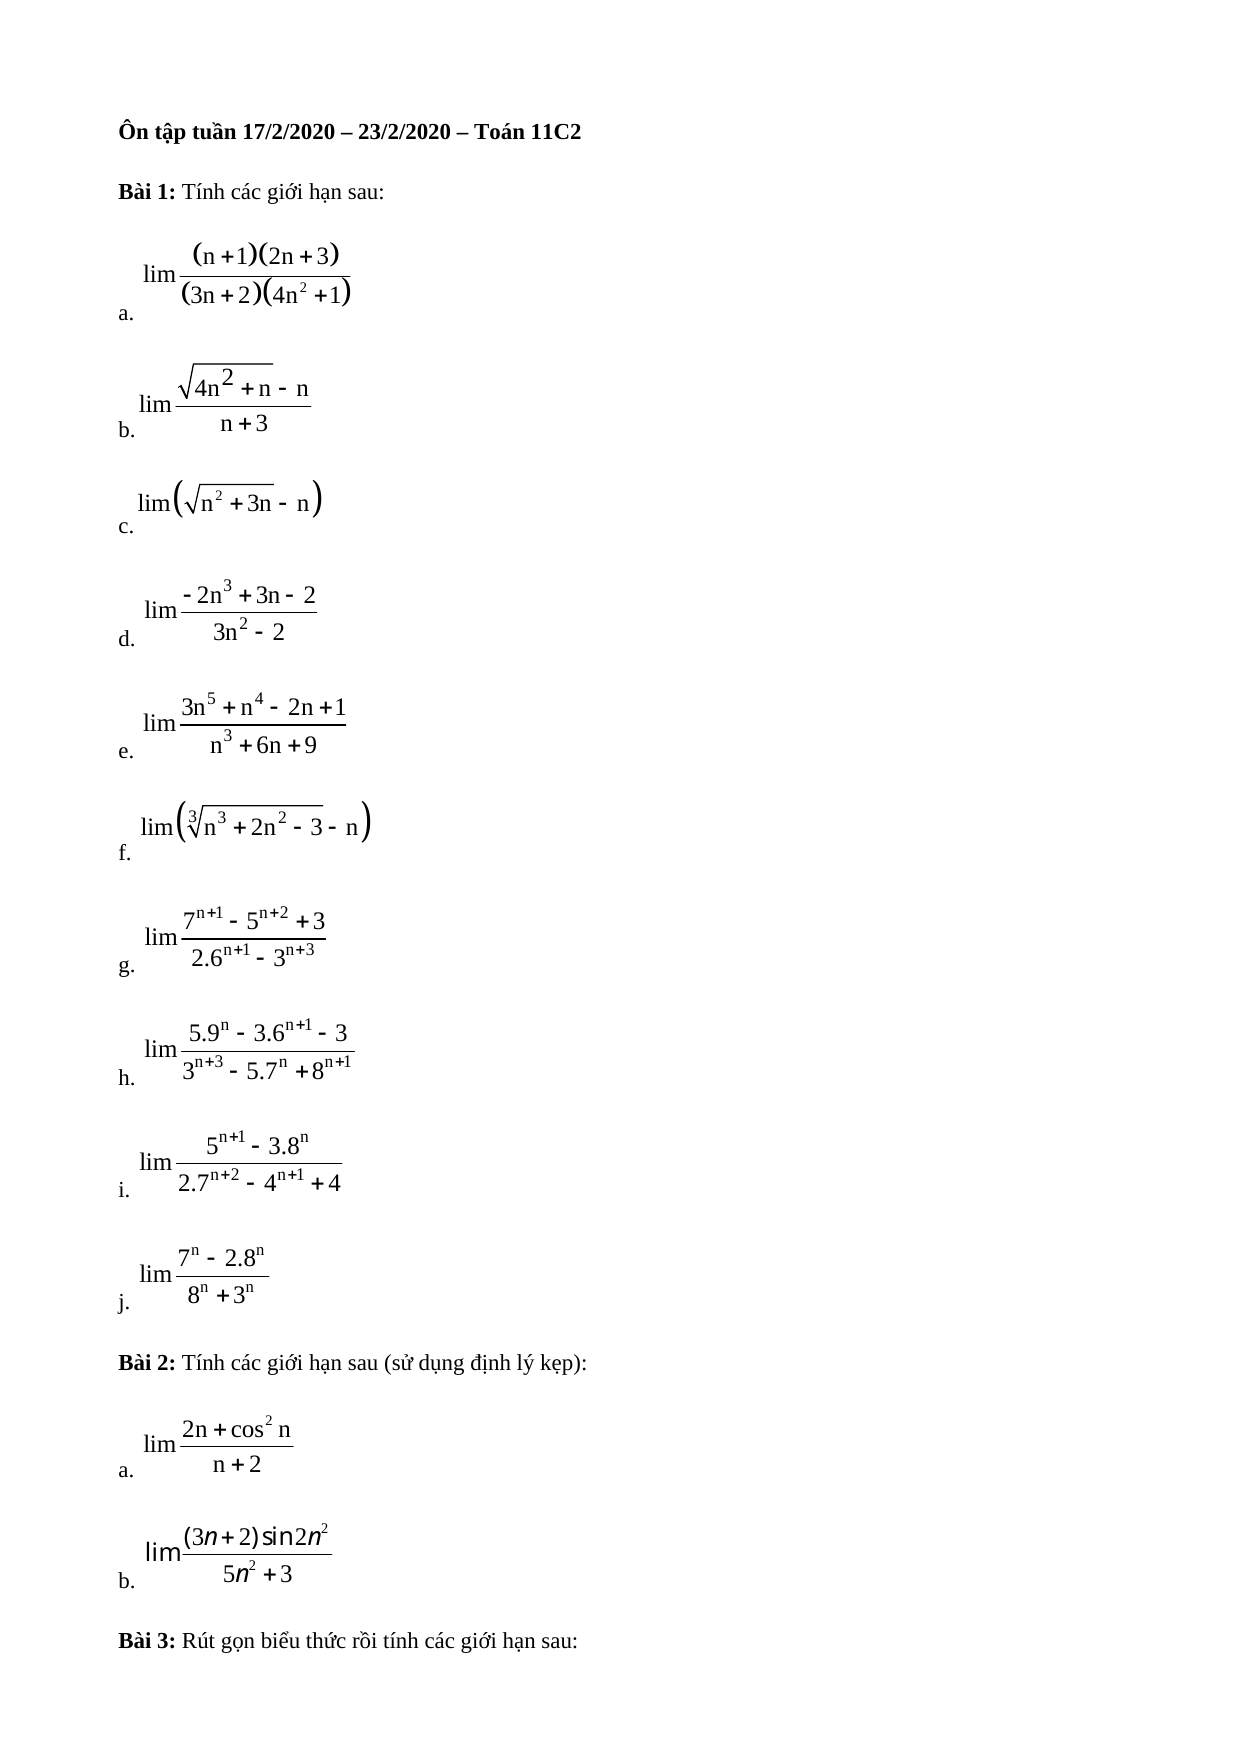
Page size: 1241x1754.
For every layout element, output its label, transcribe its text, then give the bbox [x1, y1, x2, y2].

text Bài 1: Tính các giới hạn sau: [118, 178, 1122, 205]
text c. [118, 476, 1122, 539]
text Bài 2: Tính các giới hạn sau (sử dụng định lý kẹp): [118, 1349, 1122, 1375]
text f. [118, 798, 1122, 865]
text i. [118, 1124, 1122, 1202]
text Bài 3: Rút gọn biểu thức rồi tính các giới hạn sau: [118, 1627, 1122, 1654]
text b. [118, 1517, 1122, 1593]
text j. [118, 1236, 1122, 1315]
text g. [118, 899, 1122, 977]
text d. [118, 573, 1122, 651]
text b. [118, 359, 1122, 442]
text e. [118, 685, 1122, 764]
text Ôn tập tuần 17/2/2020 – 23/2/2020 – Toán 11C2 [118, 118, 1122, 144]
text a. [118, 239, 1122, 325]
text a. [118, 1409, 1122, 1483]
text h. [118, 1011, 1122, 1090]
